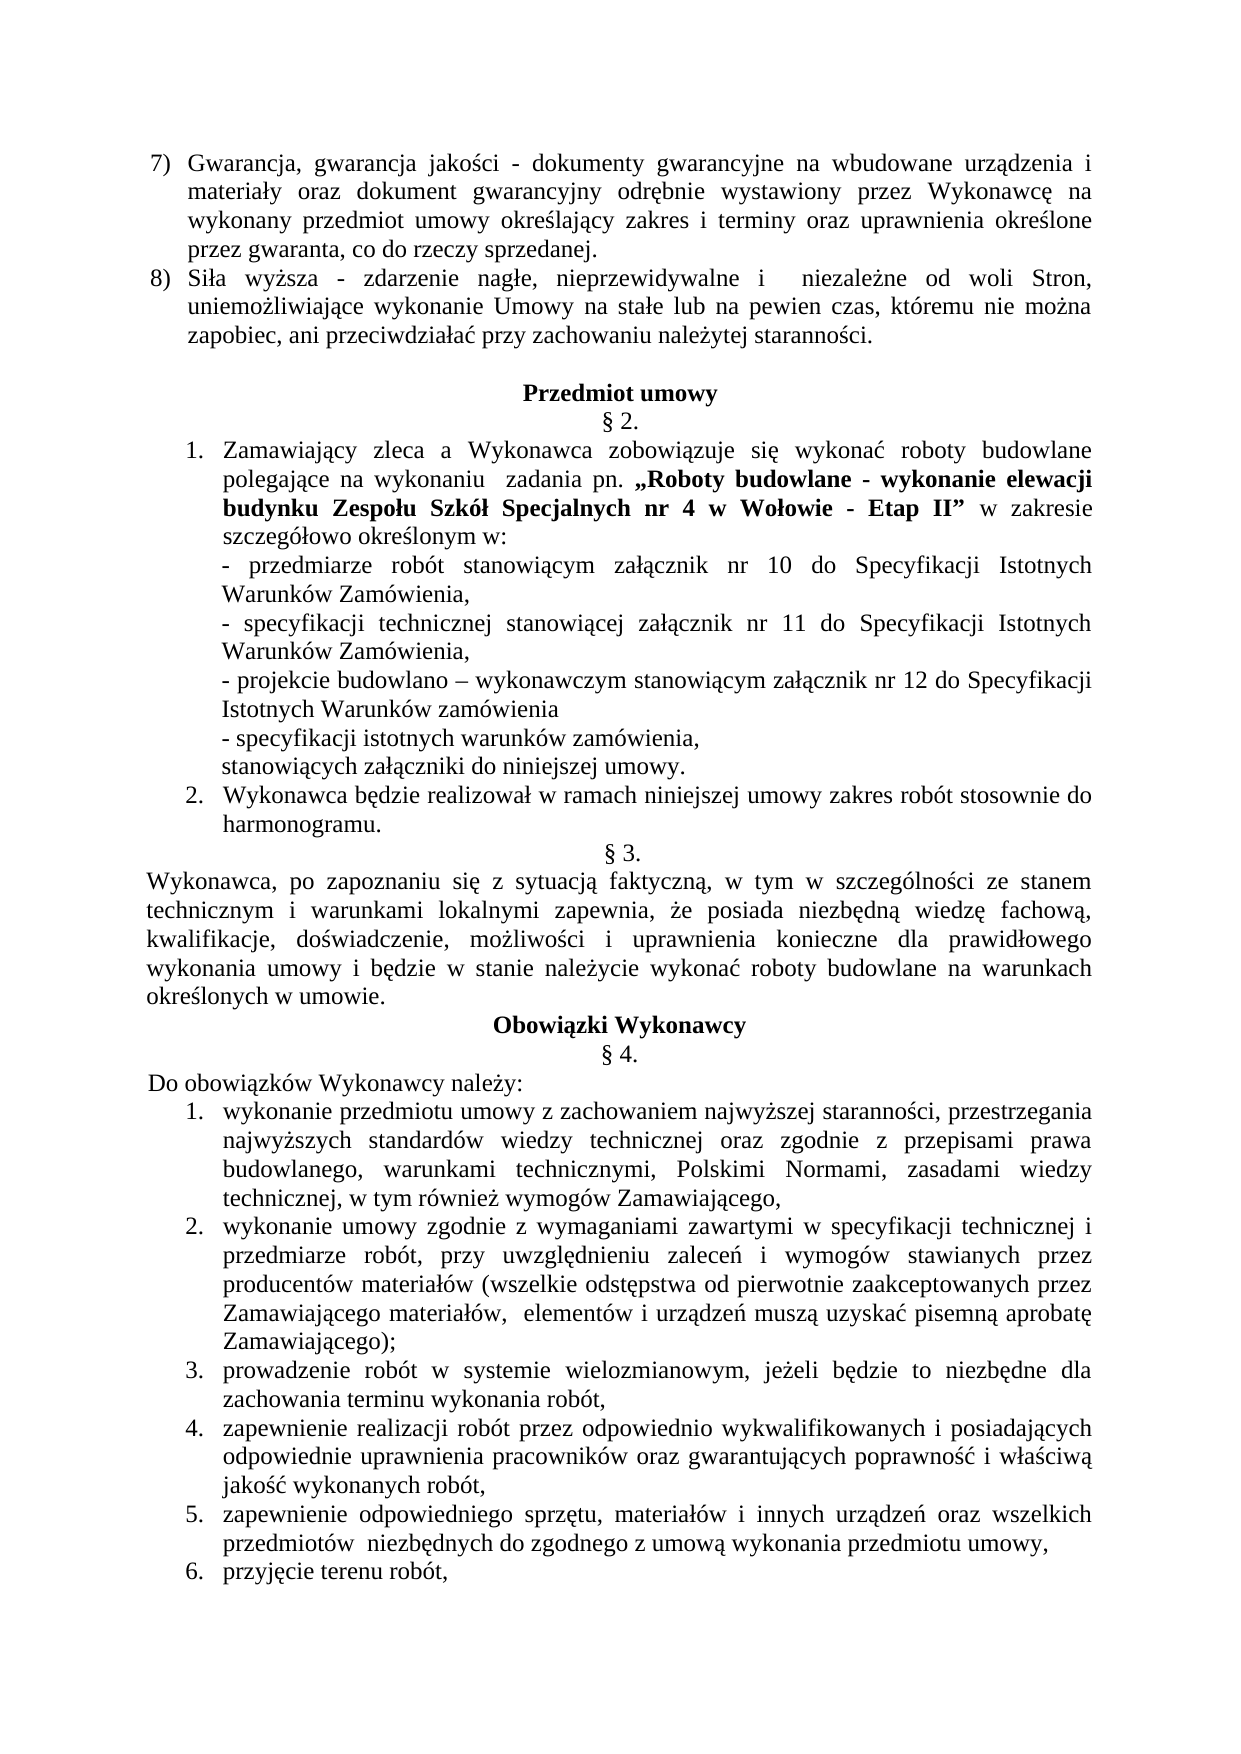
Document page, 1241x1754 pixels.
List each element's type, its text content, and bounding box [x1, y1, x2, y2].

list wykonanie umowy zgodnie z wymaganiami zawartymi w specyfikacji technicznej i przedmiarze robót, przy uwzględnieniu zaleceń i wymogów stawianych przez producentów materiałów (wszelkie odstępstwa od pierwotnie zaakceptowanych przez Zamawiającego materiałów, elementów i urządzeń muszą uzyskać pisemną aprobatę Zamawiającego); [185, 1211, 1093, 1355]
list Gwarancja, gwarancja jakości - dokumenty gwarancyjne na wbudowane urządzenia i materiały oraz dokument gwarancyjny odrębnie wystawiony przez Wykonawcę na wykonany przedmiot umowy określający zakres i terminy oraz uprawnienia określone przez gwaranta, co do rzeczy sprzedanej. [150, 148, 1093, 263]
text - projekcie budowlano – wykonawczym stanowiącym załącznik nr 12 do Specyfikacji Istotnych Warunków zamówienia [221, 665, 1093, 723]
list przyjęcie terenu robót, [185, 1556, 1093, 1585]
text Obowiązki Wykonawcy [146, 1010, 1093, 1039]
text - specyfikacji technicznej stanowiącej załącznik nr 11 do Specyfikacji Istotnych Warunków Zamówienia, [221, 608, 1093, 665]
list Siła wyższa - zdarzenie nagłe, nieprzewidywalne i niezależne od woli Stron, uniemożliwiające wykonanie Umowy na stałe lub na pewien czas, któremu nie można zapobiec, ani przeciwdziałać przy zachowaniu należytej staranności. [150, 263, 1093, 349]
list Zamawiający zleca a Wykonawca zobowiązuje się wykonać roboty budowlane polegające na wykonaniu zadania pn. „Roboty budowlane - wykonanie elewacji budynku Zespołu Szkół Specjalnych nr 4 w Wołowie - Etap II” w zakresie szczegółowo określonym w: [185, 435, 1093, 550]
text § 4. [146, 1039, 1093, 1068]
list prowadzenie robót w systemie wielozmianowym, jeżeli będzie to niezbędne dla zachowania terminu wykonania robót, [185, 1355, 1093, 1413]
text Wykonawca, po zapoznaniu się z sytuacją faktyczną, w tym w szczególności ze stanem technicznym i warunkami lokalnymi zapewnia, że posiada niezbędną wiedzę fachową, kwalifikacje, doświadczenie, możliwości i uprawnienia konieczne dla prawidłowego wykonania umowy i będzie w stanie należycie wykonać roboty budowlane na warunkach określonych w umowie. [146, 866, 1093, 1010]
text - specyfikacji istotnych warunków zamówienia, [221, 723, 1093, 751]
text § 3. [152, 838, 1093, 866]
text § 2. [148, 406, 1093, 435]
text - przedmiarze robót stanowiącym załącznik nr 10 do Specyfikacji Istotnych Warunków Zamówienia, [221, 550, 1093, 608]
text stanowiących załączniki do niniejszej umowy. [221, 751, 1093, 780]
list wykonanie przedmiotu umowy z zachowaniem najwyższej staranności, przestrzegania najwyższych standardów wiedzy technicznej oraz zgodnie z przepisami prawa budowlanego, warunkami technicznymi, Polskimi Normami, zasadami wiedzy technicznej, w tym również wymogów Zamawiającego, [185, 1096, 1093, 1211]
list zapewnienie odpowiedniego sprzętu, materiałów i innych urządzeń oraz wszelkich przedmiotów niezbędnych do zgodnego z umową wykonania przedmiotu umowy, [185, 1499, 1093, 1556]
list zapewnienie realizacji robót przez odpowiednio wykwalifikowanych i posiadających odpowiednie uprawnienia pracowników oraz gwarantujących poprawność i właściwą jakość wykonanych robót, [185, 1413, 1093, 1499]
text Przedmiot umowy [148, 378, 1093, 406]
text Do obowiązków Wykonawcy należy: [148, 1068, 1093, 1096]
list Wykonawca będzie realizował w ramach niniejszej umowy zakres robót stosownie do harmonogramu. [185, 780, 1093, 838]
